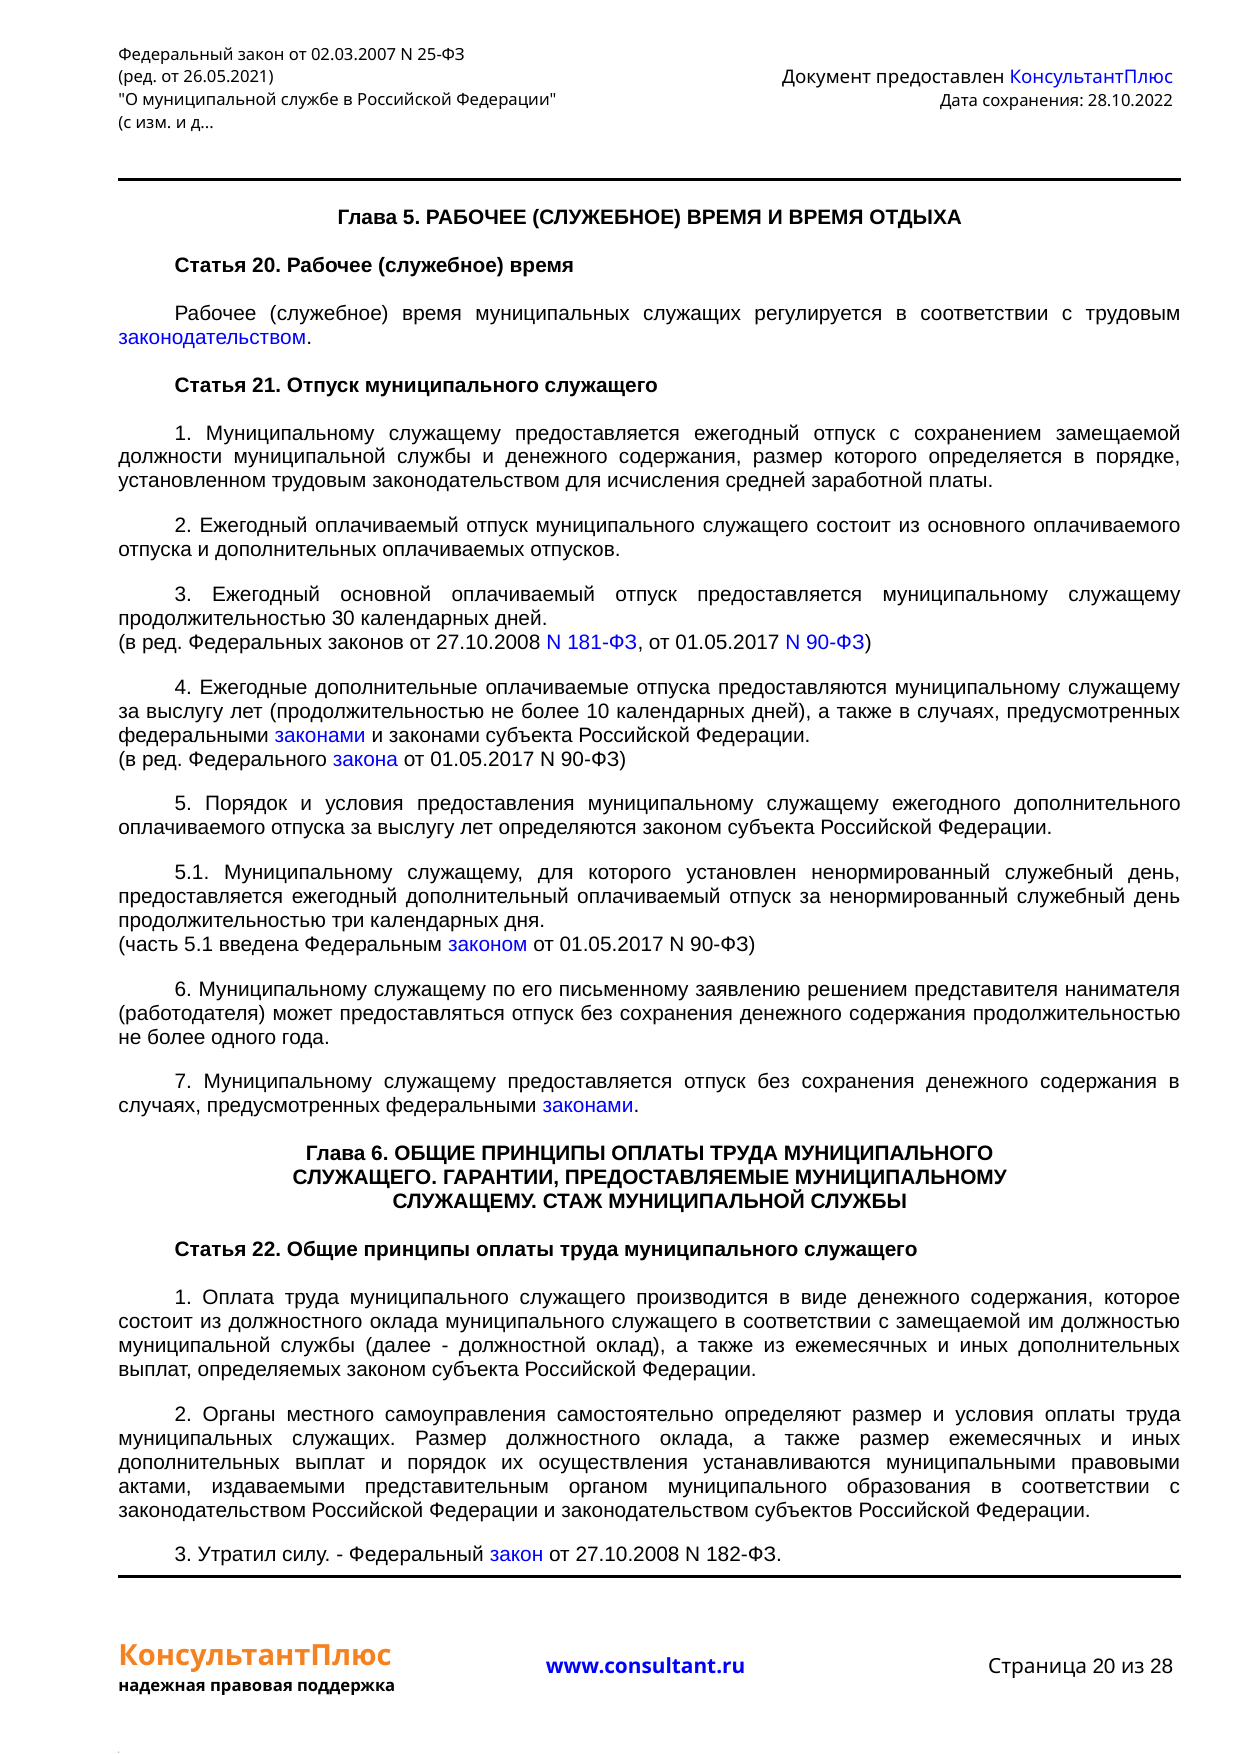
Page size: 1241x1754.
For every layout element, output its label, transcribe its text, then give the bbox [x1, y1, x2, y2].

text 6. Муниципальному служащему по его письменному заявлению решением представителя нанимателя (работодателя) может предоставляться отпуск без сохранения денежного содержания продолжительностью не более одного года. [118, 977, 1181, 1048]
text 1. Оплата труда муниципального служащего производится в виде денежного содержания, которое состоит из должностного оклада муниципального служащего в соответствии с замещаемой им должностью муниципальной службы (далее - должностной оклад), а также из ежемесячных и иных дополнительных выплат, определяемых законом субъекта Российской Федерации. [118, 1285, 1181, 1381]
text 1. Муниципальному служащему предоставляется ежегодный отпуск с сохранением замещаемой должности муниципальной службы и денежного содержания, размер которого определяется в порядке, установленном трудовым законодательством для исчисления средней заработной платы. [118, 420, 1181, 492]
title Статья 20. Рабочее (служебное) время [118, 253, 1181, 277]
text (в ред. Федерального закона от 01.05.2017 N 90-ФЗ) [118, 746, 1181, 770]
text 5.1. Муниципальному служащему, для которого установлен ненормированный служебный день, предоставляется ежегодный дополнительный оплачиваемый отпуск за ненормированный служебный день продолжительностью три календарных дня. [118, 860, 1181, 932]
title Статья 21. Отпуск муниципального служащего [118, 372, 1181, 396]
text 5. Порядок и условия предоставления муниципальному служащему ежегодного дополнительного оплачиваемого отпуска за выслугу лет определяются законом субъекта Российской Федерации. [118, 791, 1181, 839]
title Глава 5. РАБОЧЕЕ (СЛУЖЕБНОЕ) ВРЕМЯ И ВРЕМЯ ОТДЫХА [118, 205, 1181, 229]
text 7. Муниципальному служащему предоставляется отпуск без сохранения денежного содержания в случаях, предусмотренных федеральными законами. [118, 1069, 1181, 1117]
title Глава 6. ОБЩИЕ ПРИНЦИПЫ ОПЛАТЫ ТРУДА МУНИЦИПАЛЬНОГО [118, 1141, 1181, 1165]
text 2. Ежегодный оплачиваемый отпуск муниципального служащего состоит из основного оплачиваемого отпуска и дополнительных оплачиваемых отпусков. [118, 513, 1181, 561]
text 3. Утратил силу. - Федеральный закон от 27.10.2008 N 182-ФЗ. [118, 1542, 1181, 1566]
text (часть 5.1 введена Федеральным законом от 01.05.2017 N 90-ФЗ) [118, 932, 1181, 956]
text 3. Ежегодный основной оплачиваемый отпуск предоставляется муниципальному служащему продолжительностью 30 календарных дней. [118, 582, 1181, 630]
text (в ред. Федеральных законов от 27.10.2008 N 181-ФЗ, от 01.05.2017 N 90-ФЗ) [118, 630, 1181, 654]
title СЛУЖАЩЕМУ. СТАЖ МУНИЦИПАЛЬНОЙ СЛУЖБЫ [118, 1189, 1181, 1213]
text Рабочее (служебное) время муниципальных служащих регулируется в соответствии с трудовым законодательством. [118, 301, 1181, 348]
title СЛУЖАЩЕГО. ГАРАНТИИ, ПРЕДОСТАВЛЯЕМЫЕ МУНИЦИПАЛЬНОМУ [118, 1165, 1181, 1189]
text 4. Ежегодные дополнительные оплачиваемые отпуска предоставляются муниципальному служащему за выслугу лет (продолжительностью не более 10 календарных дней), а также в случаях, предусмотренных федеральными законами и законами субъекта Российской Федерации. [118, 674, 1181, 746]
title Статья 22. Общие принципы оплаты труда муниципального служащего [118, 1237, 1181, 1261]
text 2. Органы местного самоуправления самостоятельно определяют размер и условия оплаты труда муниципальных служащих. Размер должностного оклада, а также размер ежемесячных и иных дополнительных выплат и порядок их осуществления устанавливаются муниципальными правовыми актами, издаваемыми представительным органом муниципального образования в соответствии с законодательством Российской Федерации и законодательством субъектов Российской Федерации. [118, 1402, 1181, 1521]
